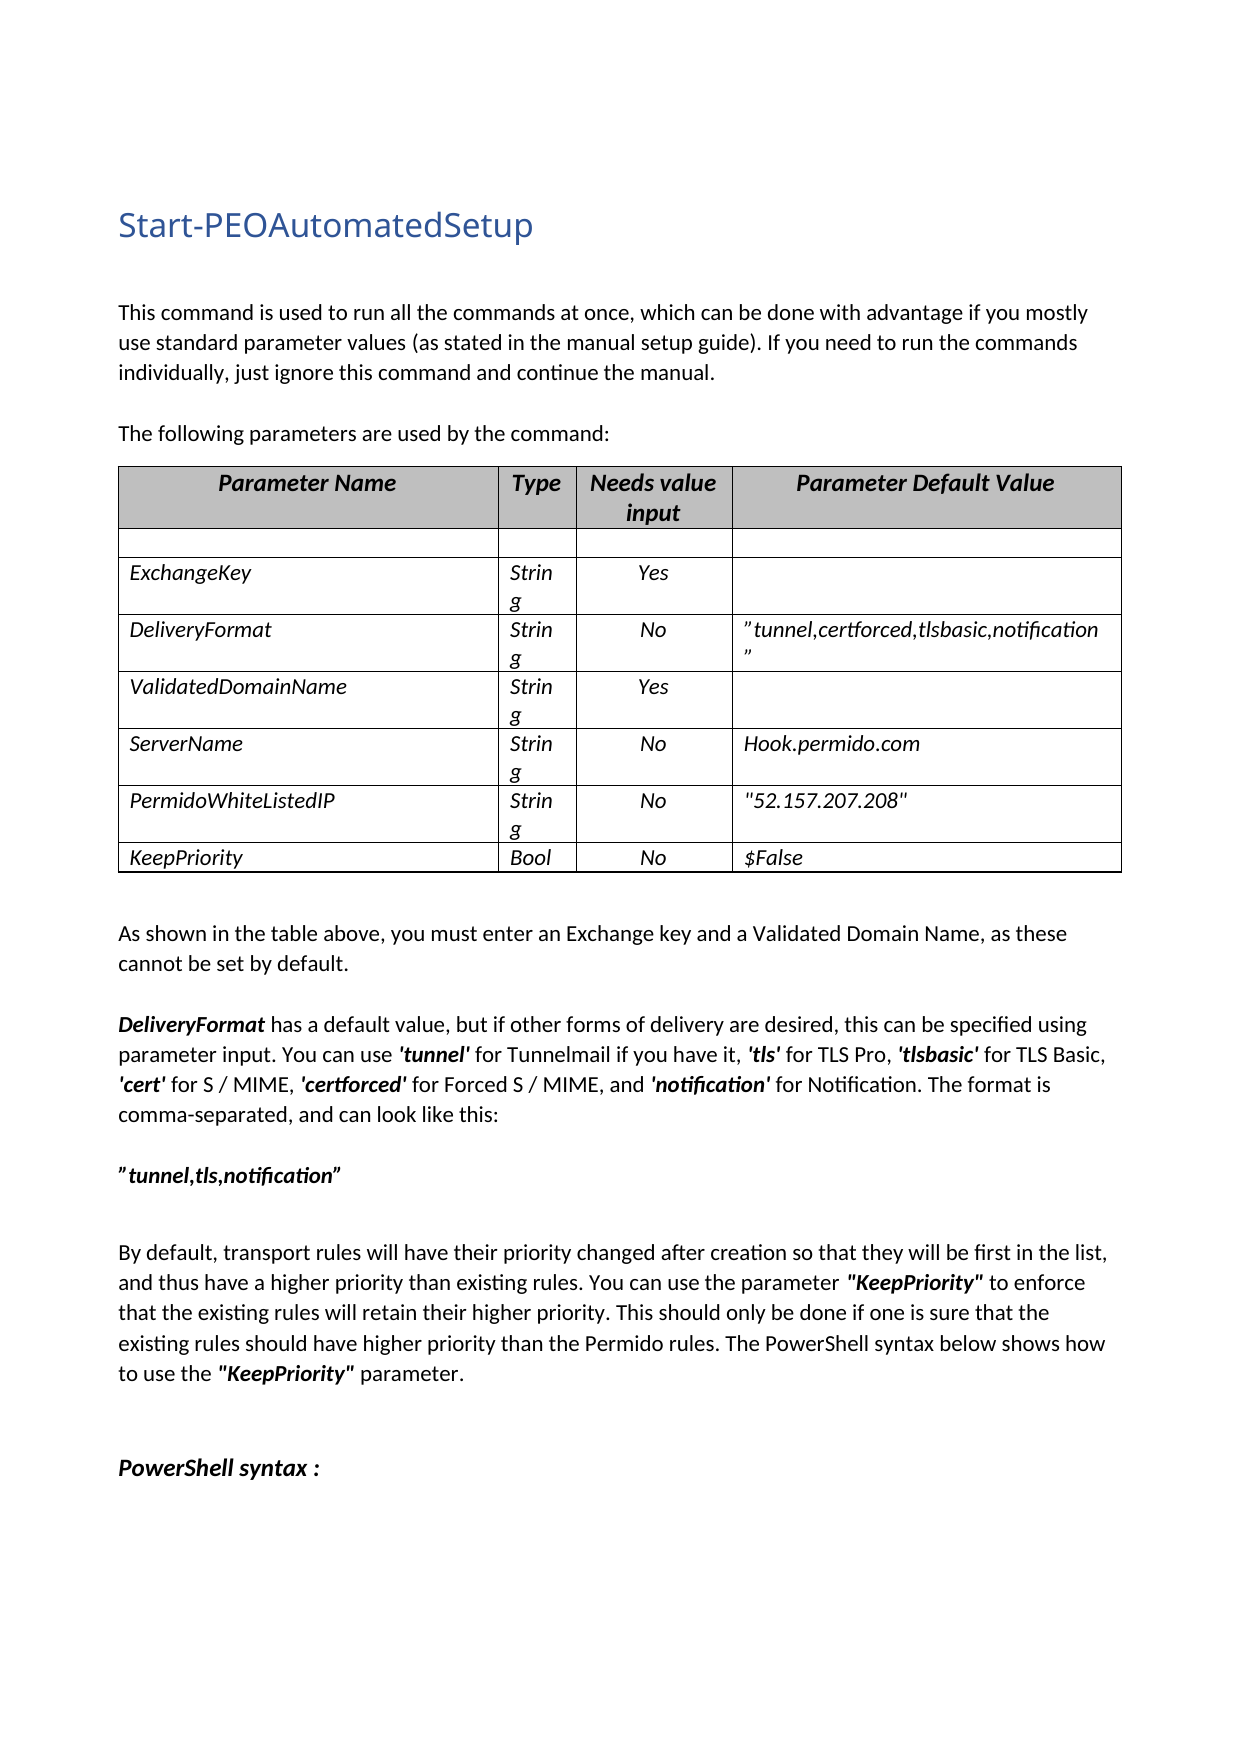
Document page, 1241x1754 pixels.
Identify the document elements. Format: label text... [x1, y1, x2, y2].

table_cell String [499, 729, 576, 785]
table_cell Yes [577, 558, 732, 614]
table_header Needs value input [577, 467, 732, 528]
text By default, transport rules will have their priority changed after creation so that they will be first in the list, and thus have a higher priority than existing rules. You can use the parameter "KeepPriority" to enforce that the existing rules will retain their higher priority. This should only be done if one is sure that the existing rules should have higher priority than the Permido rules. The PowerShell syntax below shows how to use the "KeepPriority" parameter. [118, 1208, 1122, 1387]
table_cell String [499, 558, 576, 614]
table_cell [733, 558, 1121, 614]
table_cell "52.157.207.208" [733, 786, 1121, 842]
table_cell [499, 529, 576, 557]
table_cell No [577, 729, 732, 785]
table_cell String [499, 615, 576, 671]
table_cell KeepPriority [119, 843, 498, 871]
table_header Type [499, 467, 576, 528]
table_cell ValidatedDomainName [119, 672, 498, 728]
table_cell Yes [577, 672, 732, 728]
table_cell ServerName [119, 729, 498, 785]
table_cell PermidoWhiteListedIP [119, 786, 498, 842]
table_cell DeliveryFormat [119, 615, 498, 671]
table_cell [577, 529, 732, 557]
table_cell ”tunnel,certforced,tlsbasic,notification” [733, 615, 1121, 671]
table_cell No [577, 786, 732, 842]
table_cell String [499, 672, 576, 728]
table_header Parameter Default Value [733, 467, 1121, 528]
table_cell [733, 672, 1121, 728]
text This command is used to run all the commands at once, which can be done with advantage if you mostly use standard parameter values ​​(as stated in the manual setup guide). If you need to run the commands individually, just ignore this command and continue the manual. The following parameters are used by the command: [118, 298, 1122, 447]
table_cell String [499, 786, 576, 842]
table_cell Bool [499, 843, 576, 871]
table_cell No [577, 615, 732, 671]
text As shown in the table above, you must enter an Exchange key and a Validated Domain Name, as these cannot be set by default. DeliveryFormat has a default value, but if other forms of delivery are desired, this can be specified using parameter input. You can use 'tunnel' for Tunnelmail if you have it, 'tls' for TLS Pro, 'tlsbasic' for TLS Basic, 'cert' for S / MIME, 'certforced' for Forced S / MIME, and 'notification' for Notification. The format is comma-separated, and can look like this: ”tunnel,tls,notification” [118, 919, 1122, 1189]
table_cell [119, 529, 498, 557]
table_cell [733, 529, 1121, 557]
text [118, 1453, 1122, 1513]
table_cell Hook.permido.com [733, 729, 1121, 785]
table_cell ExchangeKey [119, 558, 498, 614]
subtitle Start-PEOAutomatedSetup [118, 202, 1122, 248]
table_cell $False [733, 843, 1121, 871]
table_cell No [577, 843, 732, 871]
table_header Parameter Name [119, 467, 498, 528]
